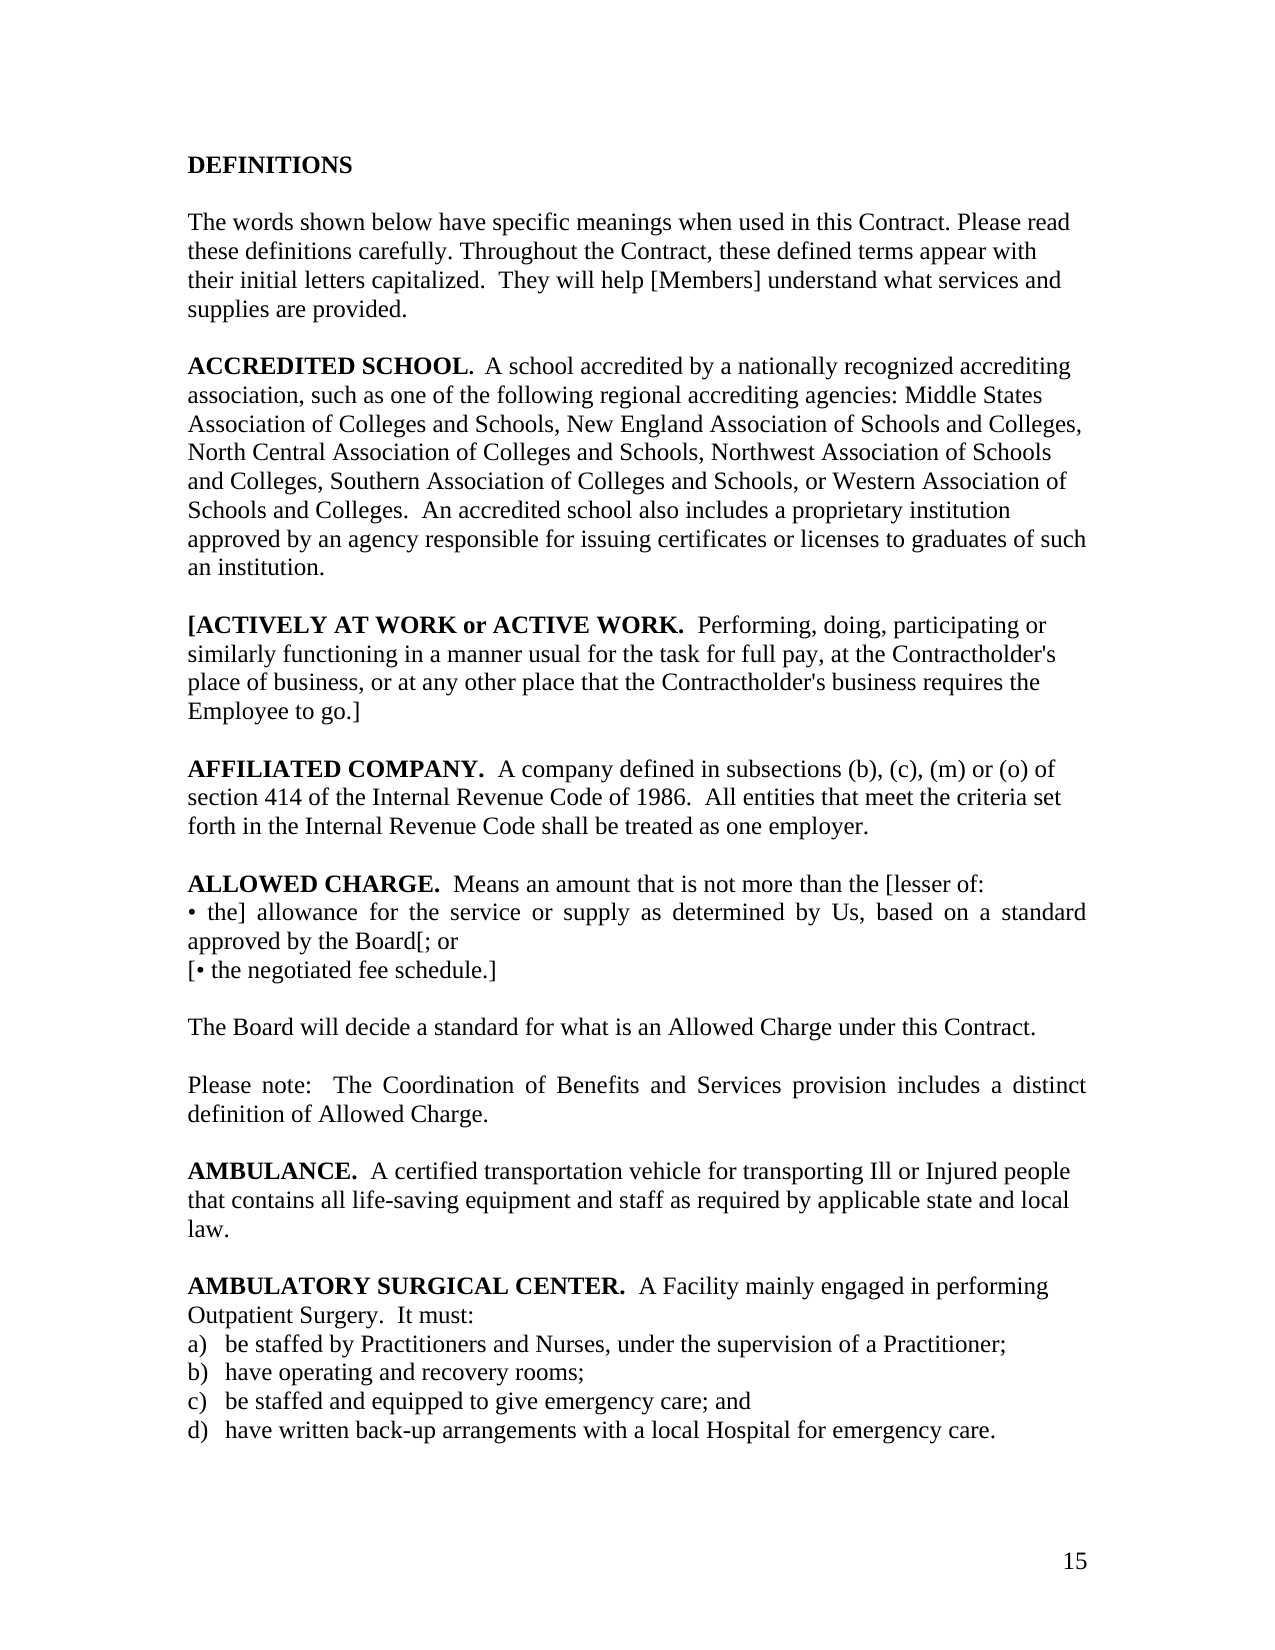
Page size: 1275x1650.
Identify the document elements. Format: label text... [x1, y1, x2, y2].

text [• the negotiated fee schedule.] [187, 955, 1087, 984]
text • the] allowance for the service or supply as determined by Us, based on a standard approved by the Board[; or [187, 897, 1087, 955]
text ACCREDITED SCHOOL. A school accredited by a nationally recognized accrediting association, such as one of the following regional accrediting agencies: Middle States Association of Colleges and Schools, New England Association of Schools and Colleges, North Central Association of Colleges and Schools, Northwest Association of Schools and Colleges, Southern Association of Colleges and Schools, or Western Association of Schools and Colleges. An accredited school also includes a proprietary institution approved by an agency responsible for issuing certificates or licenses to graduates of such an institution. [187, 351, 1087, 581]
list have operating and recovery rooms; [187, 1357, 1087, 1386]
text The words shown below have specific meanings when used in this Contract. Please read these definitions carefully. Throughout the Contract, these defined terms appear with their initial letters capitalized. They will help [Members] understand what services and supplies are provided. [187, 207, 1087, 322]
text DEFINITIONS [187, 150, 1087, 179]
text Please note: The Coordination of Benefits and Services provision includes a distinct definition of Allowed Charge. [187, 1070, 1087, 1127]
text The Board will decide a standard for what is an Allowed Charge under this Contract. [187, 1012, 1087, 1041]
text AMBULATORY SURGICAL CENTER. A Facility mainly engaged in performing Outpatient Surgery. It must: [187, 1271, 1087, 1329]
list have written back-up arrangements with a local Hospital for emergency care. [187, 1415, 1087, 1444]
text AMBULANCE. A certified transportation vehicle for transporting Ill or Injured people that contains all life-saving equipment and staff as required by applicable state and local law. [187, 1156, 1087, 1242]
text [ACTIVELY AT WORK or ACTIVE WORK. Performing, doing, participating or similarly functioning in a manner usual for the task for full pay, at the Contractholder's place of business, or at any other place that the Contractholder's business requires the Employee to go.] [187, 610, 1087, 725]
list be staffed by Practitioners and Nurses, under the supervision of a Practitioner; [187, 1329, 1087, 1357]
text ALLOWED CHARGE. Means an amount that is not more than the [lesser of: [187, 869, 1087, 897]
list be staffed and equipped to give emergency care; and [187, 1386, 1087, 1415]
text AFFILIATED COMPANY. A company defined in subsections (b), (c), (m) or (o) of section 414 of the Internal Revenue Code of 1986. All entities that meet the criteria set forth in the Internal Revenue Code shall be treated as one employer. [187, 754, 1087, 840]
